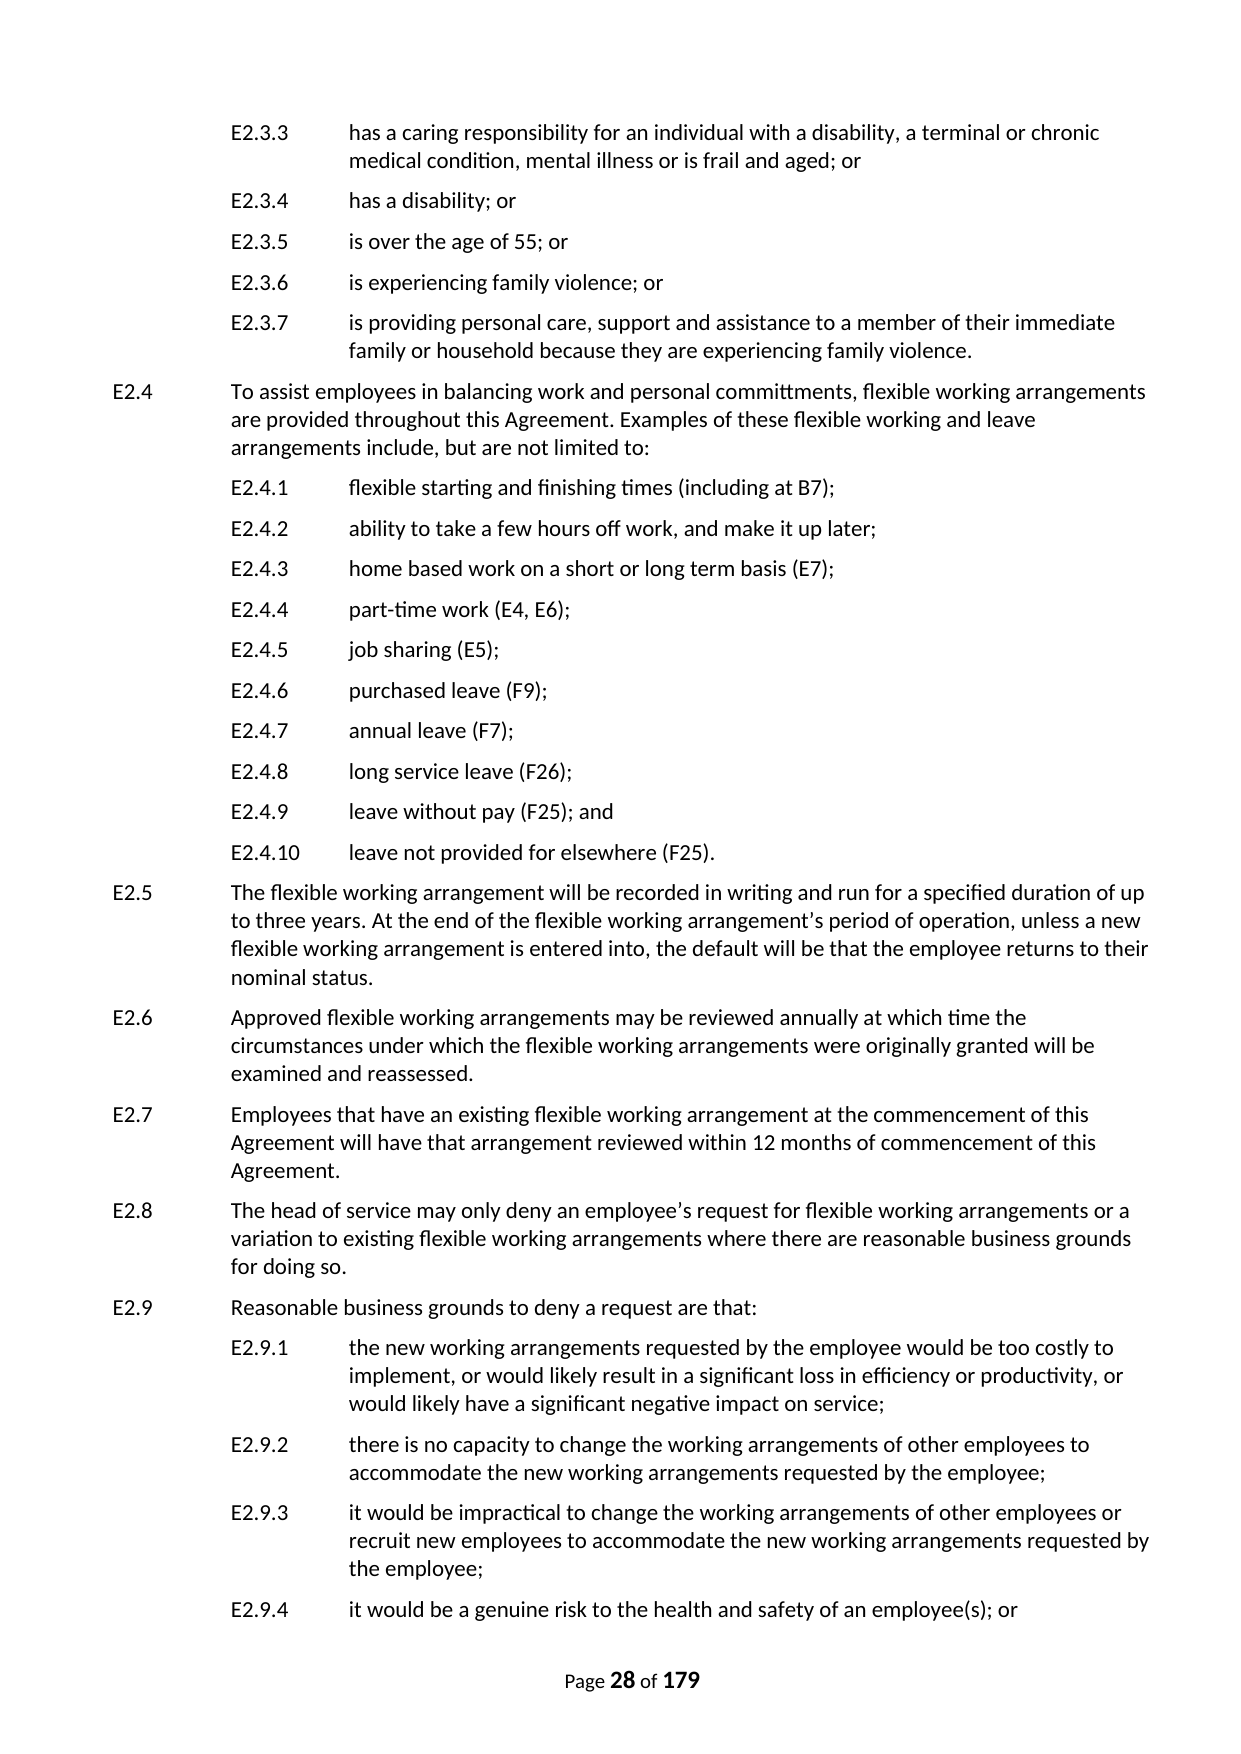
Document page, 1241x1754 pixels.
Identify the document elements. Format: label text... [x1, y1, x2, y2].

text it would be impractical to change the working arrangements of other employees or recruit new employees to accommodate the new working arrangements requested by the employee; [231, 1498, 1152, 1582]
text The head of service may only deny an employee’s request for flexible working arrangements or a variation to existing flexible working arrangements where there are reasonable business grounds for doing so. [112, 1196, 1152, 1280]
text annual leave (F7); [231, 716, 1152, 744]
text flexible starting and finishing times (including at B7); [231, 473, 1152, 501]
text has a disability; or [231, 187, 1152, 215]
text job sharing (E5); [231, 635, 1152, 663]
text has a caring responsibility for an individual with a disability, a terminal or chronic medical condition, mental illness or is frail and aged; or [231, 118, 1152, 174]
text long service leave (F26); [231, 757, 1152, 785]
text Reasonable business grounds to deny a request are that: [112, 1293, 1152, 1321]
text purchased leave (F9); [231, 676, 1152, 704]
text the new working arrangements requested by the employee would be too costly to implement, or would likely result in a significant loss in efficiency or productivity, or would likely have a significant negative impact on service; [231, 1333, 1152, 1417]
text it would be a genuine risk to the health and safety of an employee(s); or [231, 1595, 1152, 1623]
text there is no capacity to change the working arrangements of other employees to accommodate the new working arrangements requested by the employee; [231, 1430, 1152, 1486]
text is providing personal care, support and assistance to a member of their immediate family or household because they are experiencing family violence. [231, 308, 1152, 364]
text The flexible working arrangement will be recorded in writing and run for a specified duration of up to three years. At the end of the flexible working arrangement’s period of operation, unless a new flexible working arrangement is entered into, the default will be that the employee returns to their nominal status. [112, 878, 1152, 991]
text To assist employees in balancing work and personal committments, flexible working arrangements are provided throughout this Agreement. Examples of these flexible working and leave arrangements include, but are not limited to: [112, 377, 1152, 461]
text is over the age of 55; or [231, 227, 1152, 255]
text leave not provided for elsewhere (F25). [231, 838, 1152, 866]
text part-time work (E4, E6); [231, 595, 1152, 623]
text Approved flexible working arrangements may be reviewed annually at which time the circumstances under which the flexible working arrangements were originally granted will be examined and reassessed. [112, 1003, 1152, 1087]
text Employees that have an existing flexible working arrangement at the commencement of this Agreement will have that arrangement reviewed within 12 months of commencement of this Agreement. [112, 1100, 1152, 1184]
text home based work on a short or long term basis (E7); [231, 554, 1152, 582]
text leave without pay (F25); and [231, 797, 1152, 826]
text is experiencing family violence; or [231, 268, 1152, 296]
text ability to take a few hours off work, and make it up later; [231, 514, 1152, 542]
